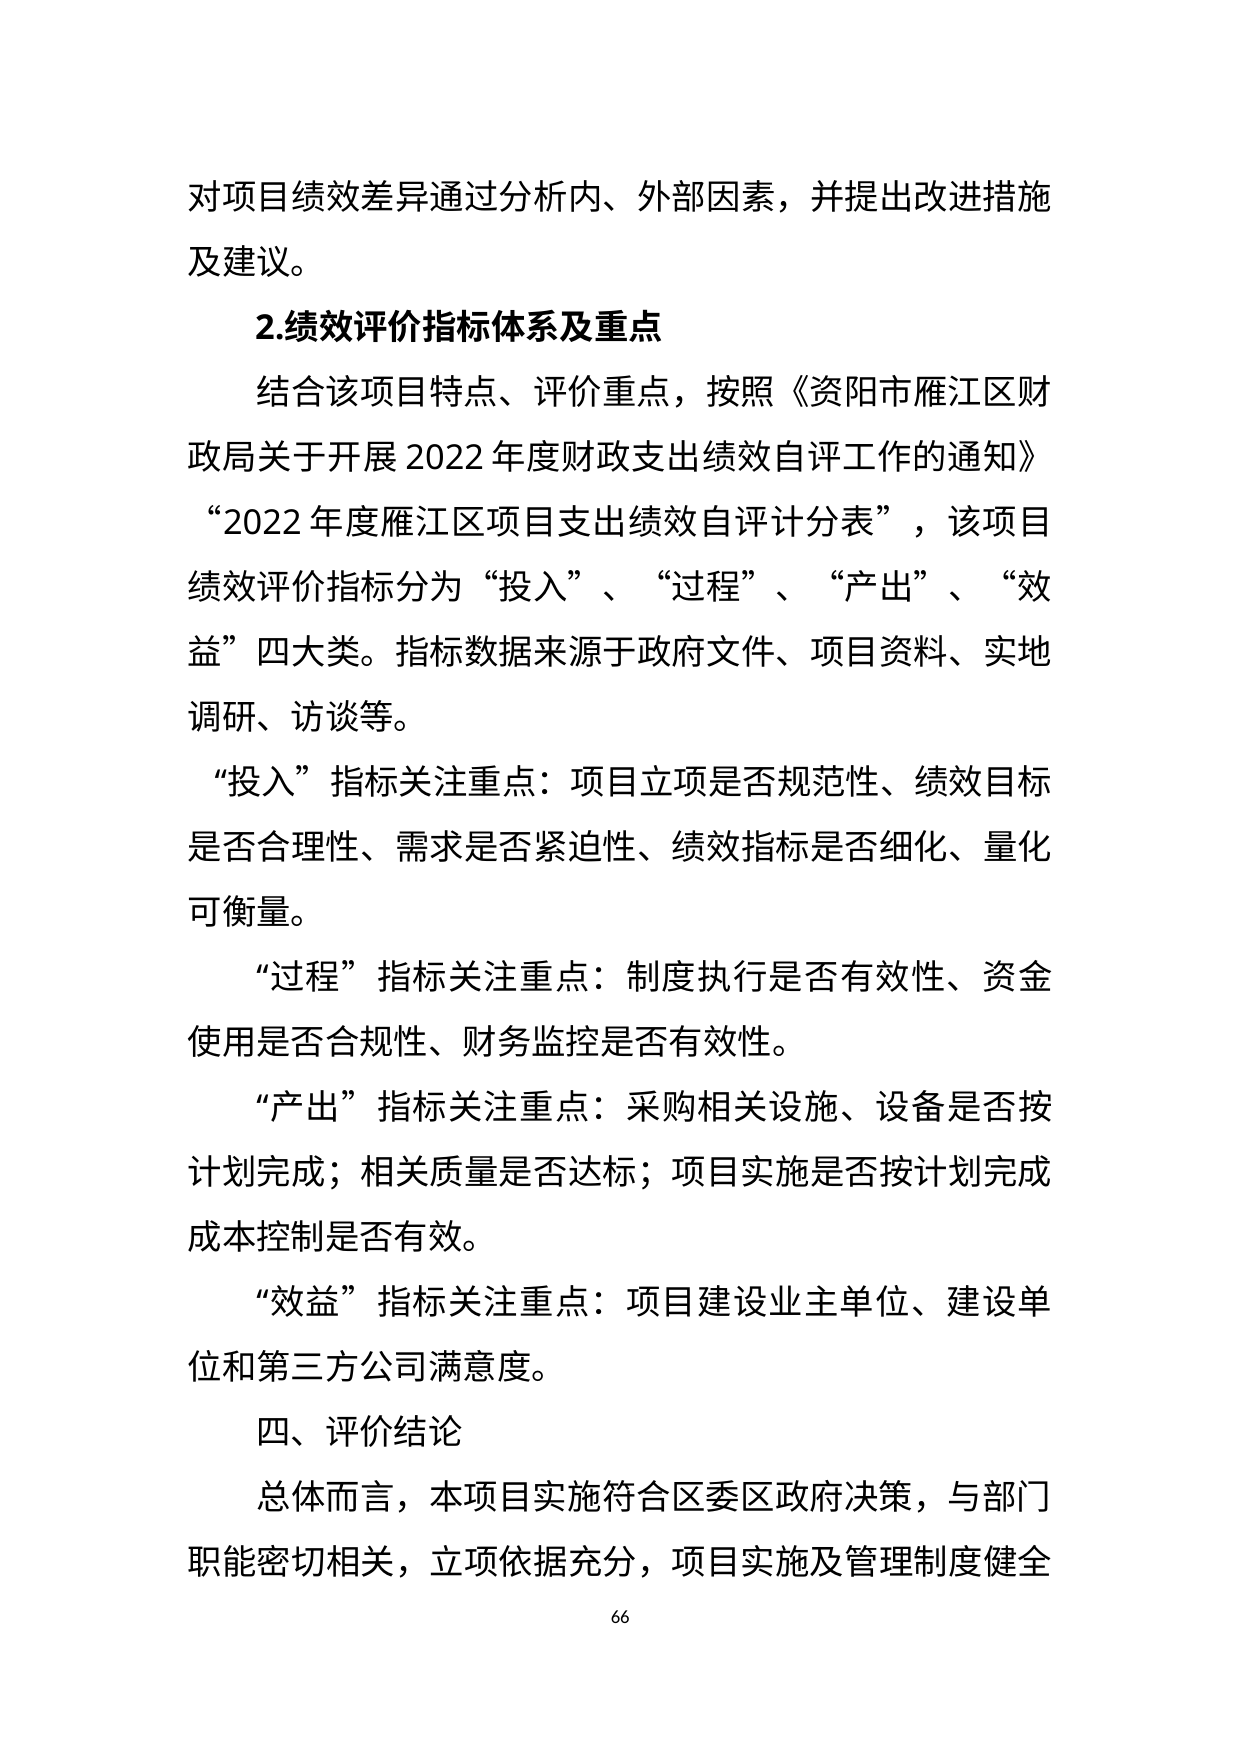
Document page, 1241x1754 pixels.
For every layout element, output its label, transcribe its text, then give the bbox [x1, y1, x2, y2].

text “产出”指标关注重点：采购相关设施、设备是否按计划完成；相关质量是否达标；项目实施是否按计划完成；成本控制是否有效。 [187, 1072, 1053, 1267]
text “过程”指标关注重点：制度执行是否有效性、资金使用是否合规性、财务监控是否有效性。 [187, 942, 1053, 1072]
subtitle 2.绩效评价指标体系及重点 [246, 292, 1053, 357]
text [187, 1462, 1053, 1592]
text “效益”指标关注重点：项目建设业主单位、建设单位和第三方公司满意度。 [187, 1267, 1053, 1397]
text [187, 162, 1053, 292]
text 结合该项目特点、评价重点，按照《资阳市雁江区财政局关于开展2022年度财政支出绩效自评工作的通知》“2022年度雁江区项目支出绩效自评计分表”，该项目绩效评价指标分为“投入”、“过程”、“产出”、“效益”四大类。指标数据来源于政府文件、项目资料、实地调研、访谈等。 “投入”指标关注重点：项目立项是否规范性、绩效目标是否合理性、需求是否紧迫性、绩效指标是否细化、量化可衡量。 [187, 357, 1053, 942]
subtitle 四、评价结论 [187, 1397, 1053, 1462]
